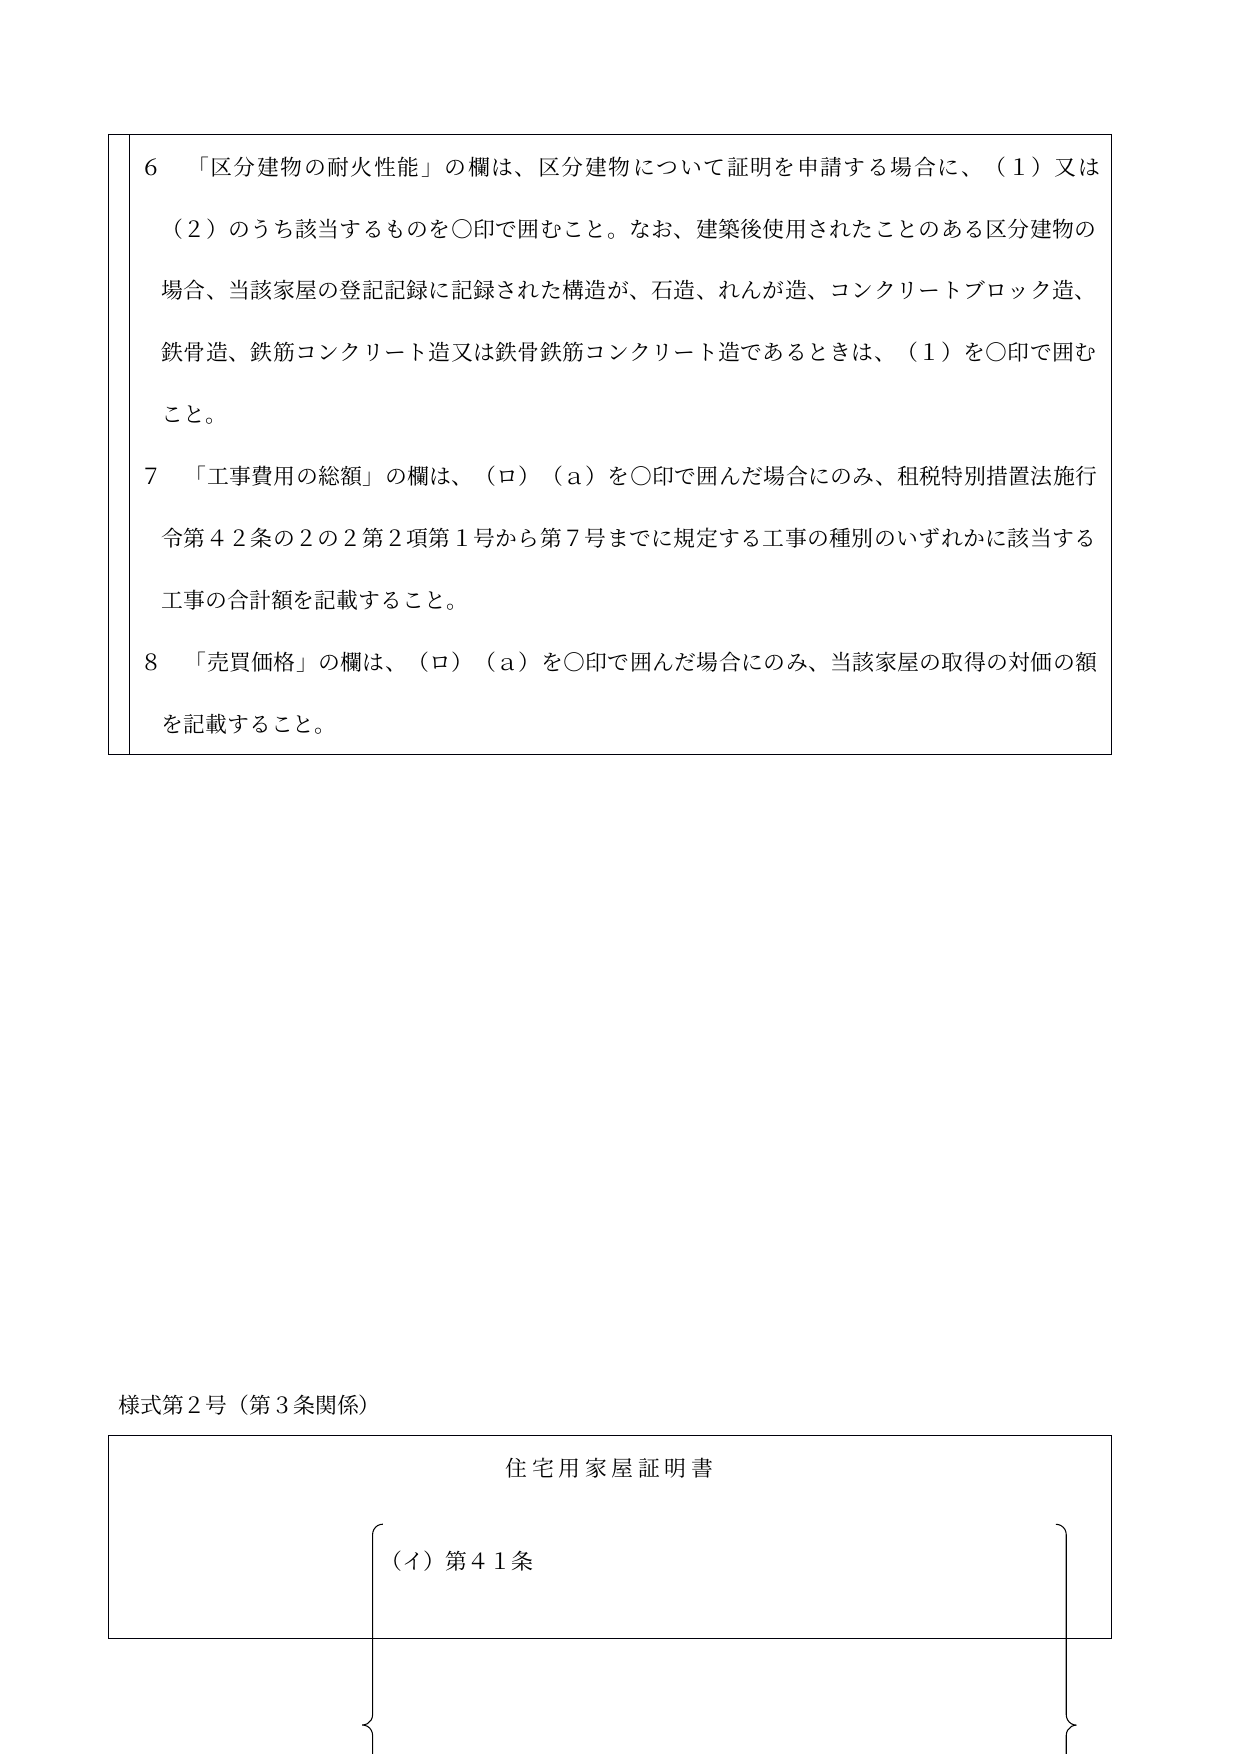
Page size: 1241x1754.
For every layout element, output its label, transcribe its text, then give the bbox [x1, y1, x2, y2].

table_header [109, 1436, 1111, 1637]
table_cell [130, 135, 1111, 753]
text 様式第２号（第３条関係） [118, 1373, 1122, 1435]
table_cell [109, 135, 129, 753]
